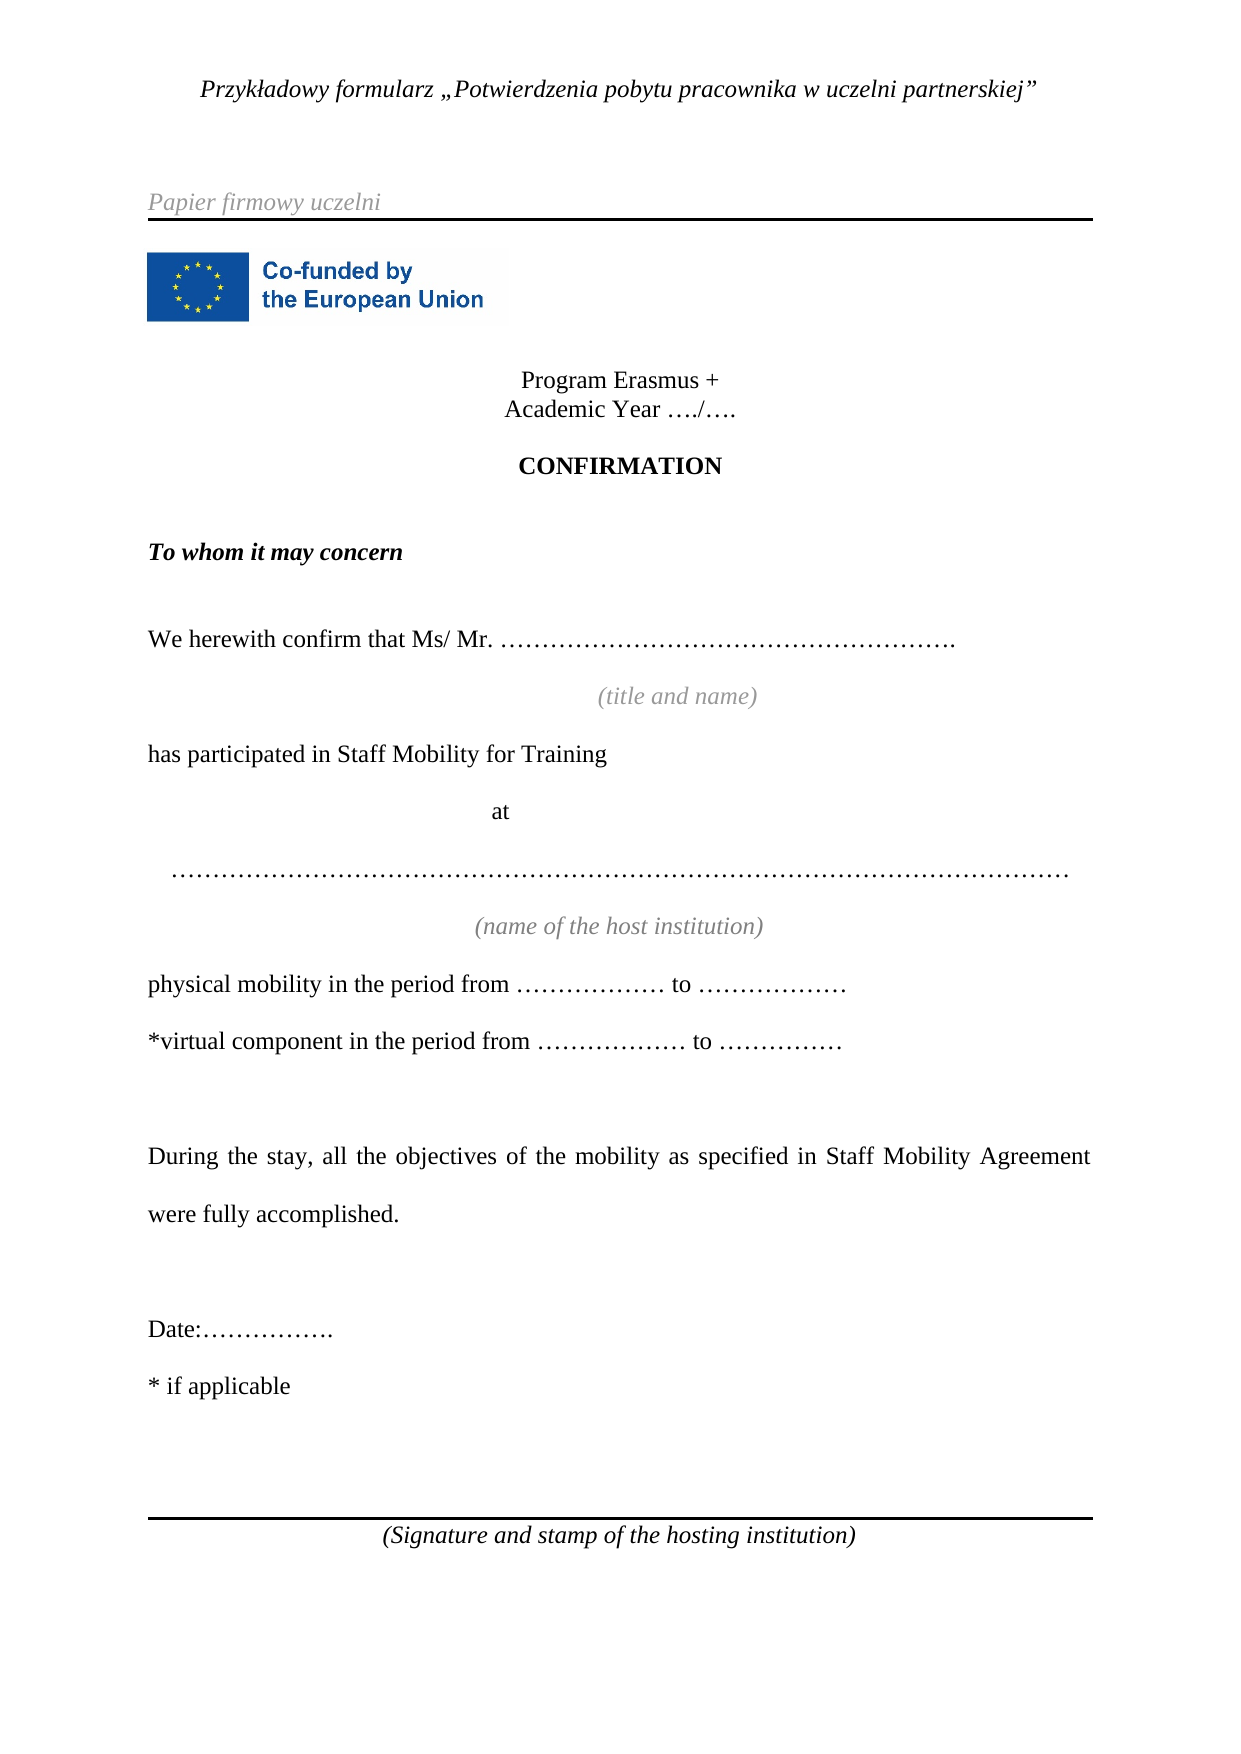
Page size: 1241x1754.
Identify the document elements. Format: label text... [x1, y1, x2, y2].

text During the stay, all the objectives of the mobility as specified in Staff Mobility Agreement were fully accomplished. [148, 1141, 1093, 1227]
text (title and name) [148, 681, 1093, 710]
text physical mobility in the period from ……………… to ……………… [148, 969, 1093, 997]
text has participated in Staff Mobility for Training [148, 739, 1093, 767]
text Date:……………. [148, 1314, 1093, 1342]
text * if applicable [148, 1371, 1093, 1400]
text We herewith confirm that Ms/ Mr. ………………………………………………. [148, 624, 1093, 652]
text (Signature and stamp of the hosting institution) [148, 1520, 1093, 1549]
text Academic Year …./…. [148, 394, 1093, 422]
text Papier firmowy uczelni [148, 187, 1093, 218]
text To whom it may concern [148, 537, 1093, 566]
text CONFIRMATION [148, 451, 1093, 480]
picture [142, 248, 509, 326]
text Program Erasmus + [148, 365, 1093, 394]
text *virtual component in the period from ……………… to …………… [148, 1026, 1093, 1055]
text ……………………………………………………………………………………………… (name of the host institution) [148, 854, 1093, 940]
text at [148, 796, 1093, 825]
